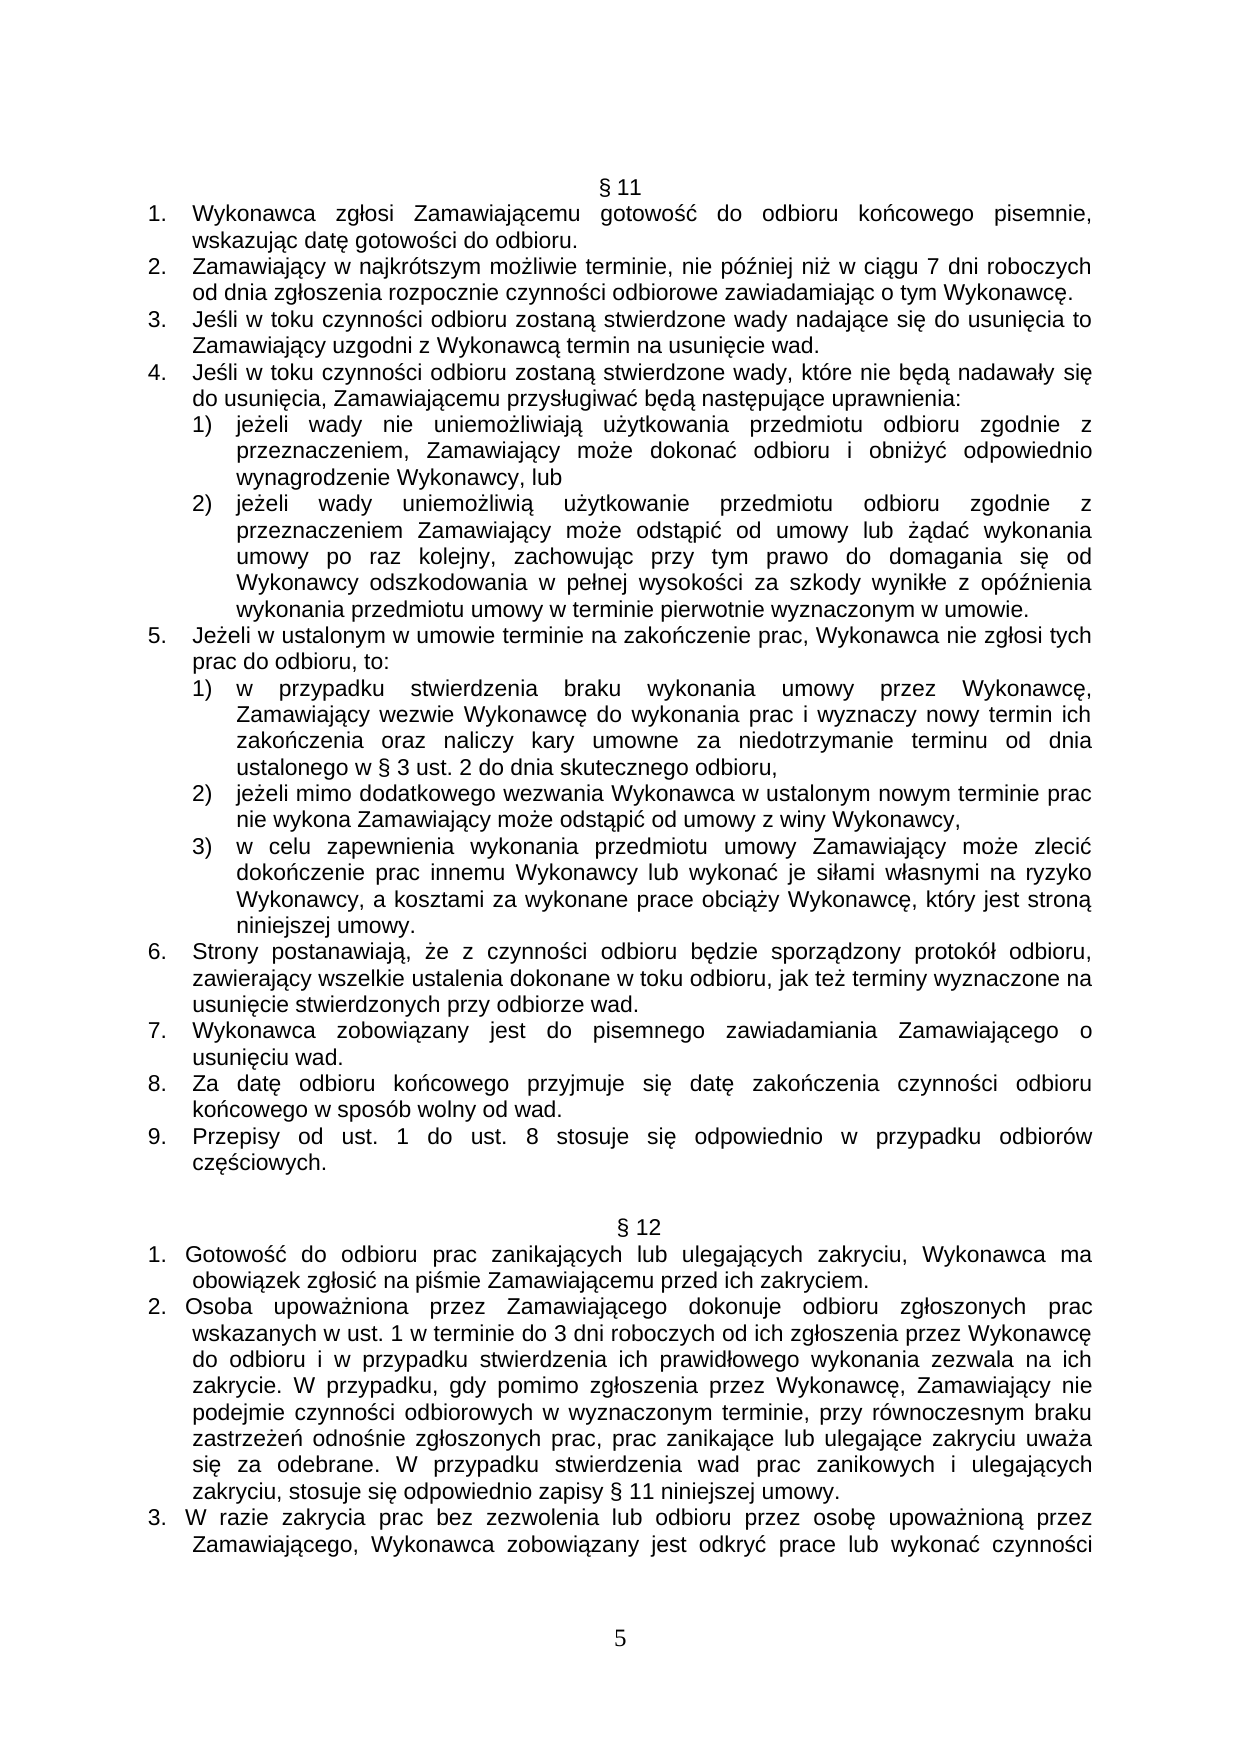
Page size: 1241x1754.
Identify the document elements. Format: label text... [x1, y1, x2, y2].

list w celu zapewnienia wykonania przedmiotu umowy Zamawiający może zlecić dokończenie prac innemu Wykonawcy lub wykonać je siłami własnymi na ryzyko Wykonawcy, a kosztami za wykonane prace obciąży Wykonawcę, który jest stroną niniejszej umowy. [192, 833, 1093, 938]
list Przepisy od ust. 1 do ust. 8 stosuje się odpowiednio w przypadku odbiorów częściowych. [148, 1123, 1093, 1175]
list Wykonawca zgłosi Zamawiającemu gotowość do odbioru końcowego pisemnie, wskazując datę gotowości do odbioru. [148, 200, 1093, 253]
list Za datę odbioru końcowego przyjmuje się datę zakończenia czynności odbioru końcowego w sposób wolny od wad. [148, 1070, 1093, 1123]
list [148, 1504, 1093, 1557]
list jeżeli wady nie uniemożliwiają użytkowania przedmiotu odbioru zgodnie z przeznaczeniem, Zamawiający może dokonać odbioru i obniżyć odpowiednio wynagrodzenie Wykonawcy, lub [192, 411, 1093, 490]
list jeżeli wady uniemożliwią użytkowanie przedmiotu odbioru zgodnie z przeznaczeniem Zamawiający może odstąpić od umowy lub żądać wykonania umowy po raz kolejny, zachowując przy tym prawo do domagania się od Wykonawcy odszkodowania w pełnej wysokości za szkody wynikłe z opóźnienia wykonania przedmiotu umowy w terminie pierwotnie wyznaczonym w umowie. [192, 490, 1093, 622]
list Jeśli w toku czynności odbioru zostaną stwierdzone wady, które nie będą nadawały się do usunięcia, Zamawiającemu przysługiwać będą następujące uprawnienia: [148, 358, 1093, 411]
list Jeśli w toku czynności odbioru zostaną stwierdzone wady nadające się do usunięcia to Zamawiający uzgodni z Wykonawcą termin na usunięcie wad. [148, 306, 1093, 358]
list Osoba upoważniona przez Zamawiającego dokonuje odbioru zgłoszonych prac wskazanych w ust. 1 w terminie do 3 dni roboczych od ich zgłoszenia przez Wykonawcę do odbioru i w przypadku stwierdzenia ich prawidłowego wykonania zezwala na ich zakrycie. W przypadku, gdy pomimo zgłoszenia przez Wykonawcę, Zamawiający nie podejmie czynności odbiorowych w wyznaczonym terminie, przy równoczesnym braku zastrzeżeń odnośnie zgłoszonych prac, prac zanikające lub ulegające zakryciu uważa się za odebrane. W przypadku stwierdzenia wad prac zanikowych i ulegających zakryciu, stosuje się odpowiednio zapisy § 11 niniejszej umowy. [148, 1293, 1093, 1504]
list Gotowość do odbioru prac zanikających lub ulegających zakryciu, Wykonawca ma obowiązek zgłosić na piśmie Zamawiającemu przed ich zakryciem. [148, 1241, 1093, 1293]
list Wykonawca zobowiązany jest do pisemnego zawiadamiania Zamawiającego o usunięciu wad. [148, 1017, 1093, 1070]
text § 12 [185, 1214, 1093, 1241]
list Zamawiający w najkrótszym możliwie terminie, nie później niż w ciągu 7 dni roboczych od dnia zgłoszenia rozpocznie czynności odbiorowe zawiadamiając o tym Wykonawcę. [148, 253, 1093, 306]
list Jeżeli w ustalonym w umowie terminie na zakończenie prac, Wykonawca nie zgłosi tych prac do odbioru, to: [148, 622, 1093, 675]
text § 11 [148, 174, 1093, 200]
list w przypadku stwierdzenia braku wykonania umowy przez Wykonawcę, Zamawiający wezwie Wykonawcę do wykonania prac i wyznaczy nowy termin ich zakończenia oraz naliczy kary umowne za niedotrzymanie terminu od dnia ustalonego w § 3 ust. 2 do dnia skutecznego odbioru, [192, 675, 1093, 780]
list jeżeli mimo dodatkowego wezwania Wykonawca w ustalonym nowym terminie prac nie wykona Zamawiający może odstąpić od umowy z winy Wykonawcy, [192, 780, 1093, 833]
list Strony postanawiają, że z czynności odbioru będzie sporządzony protokół odbioru, zawierający wszelkie ustalenia dokonane w toku odbioru, jak też terminy wyznaczone na usunięcie stwierdzonych przy odbiorze wad. [148, 938, 1093, 1017]
